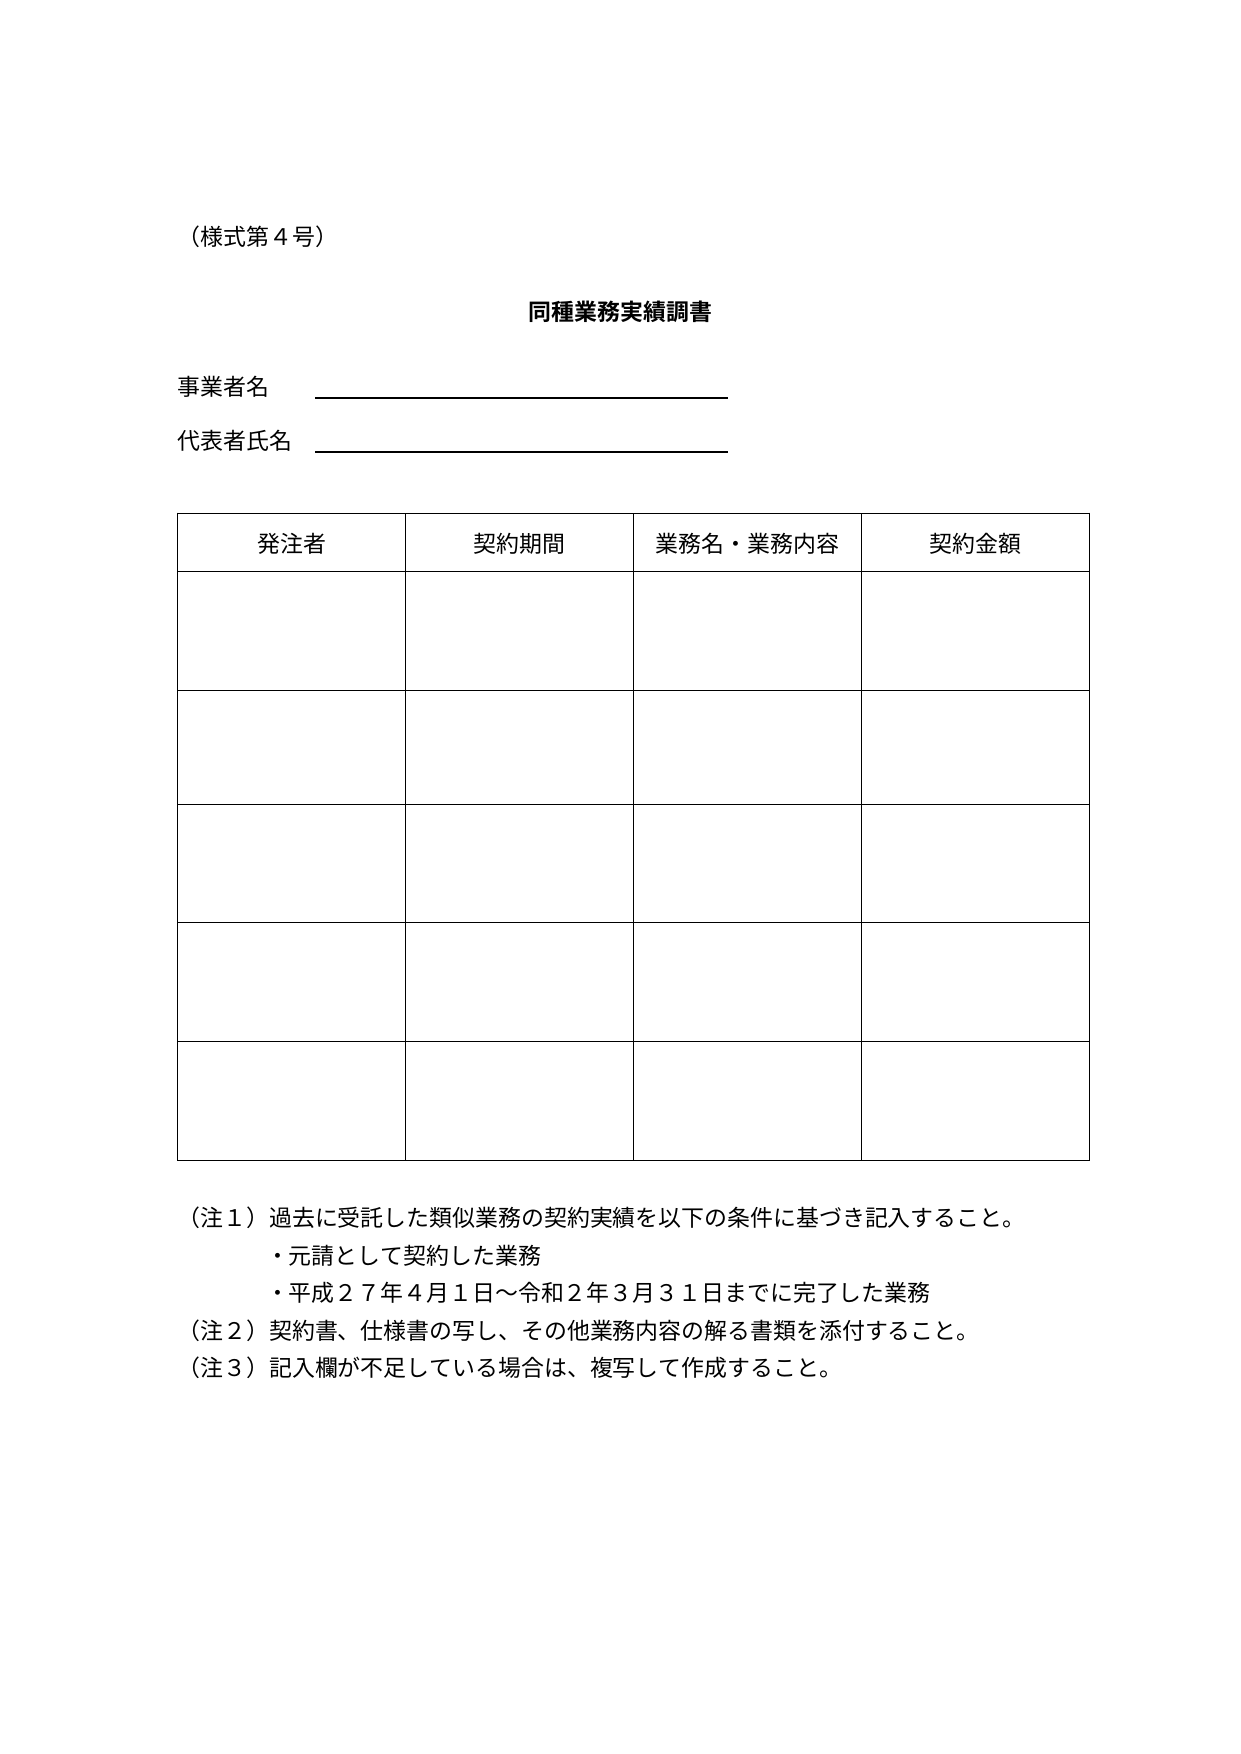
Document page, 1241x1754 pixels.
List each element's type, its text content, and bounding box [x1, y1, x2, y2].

table_cell [406, 691, 633, 803]
table_cell [178, 805, 405, 922]
table_cell [634, 805, 861, 922]
table_cell [178, 572, 405, 690]
table_cell [862, 691, 1089, 803]
text ・元請として契約した業務 [266, 1236, 1063, 1273]
table_cell [634, 923, 861, 1041]
table_cell [406, 805, 633, 922]
table_header 業務名・業務内容 [634, 514, 861, 571]
text （注３）記入欄が不足している場合は、複写して作成すること。 [177, 1348, 1063, 1386]
table_cell [634, 691, 861, 803]
text 代表者氏名 [177, 421, 1063, 458]
table_header 発注者 [178, 514, 405, 571]
table_cell [862, 572, 1089, 690]
table_header 契約金額 [862, 514, 1089, 571]
table_cell [634, 1042, 861, 1160]
table_cell [862, 805, 1089, 922]
text 事業者名 [177, 367, 1063, 404]
table_cell [178, 923, 405, 1041]
table_cell [862, 1042, 1089, 1160]
table_cell [406, 572, 633, 690]
text （注２）契約書、仕様書の写し、その他業務内容の解る書類を添付すること。 [177, 1311, 1063, 1348]
text （様式第４号） [177, 217, 1063, 254]
table_cell [178, 1042, 405, 1160]
text ・平成２７年４月１日～令和２年３月３１日までに完了した業務 [266, 1273, 1063, 1311]
table_header 契約期間 [406, 514, 633, 571]
text 同種業務実績調書 [177, 292, 1063, 329]
table_cell [406, 923, 633, 1041]
table_cell [862, 923, 1089, 1041]
table_cell [178, 691, 405, 803]
text （注１）過去に受託した類似業務の契約実績を以下の条件に基づき記入すること。 [177, 1198, 1063, 1236]
table_cell [634, 572, 861, 690]
table_cell [406, 1042, 633, 1160]
